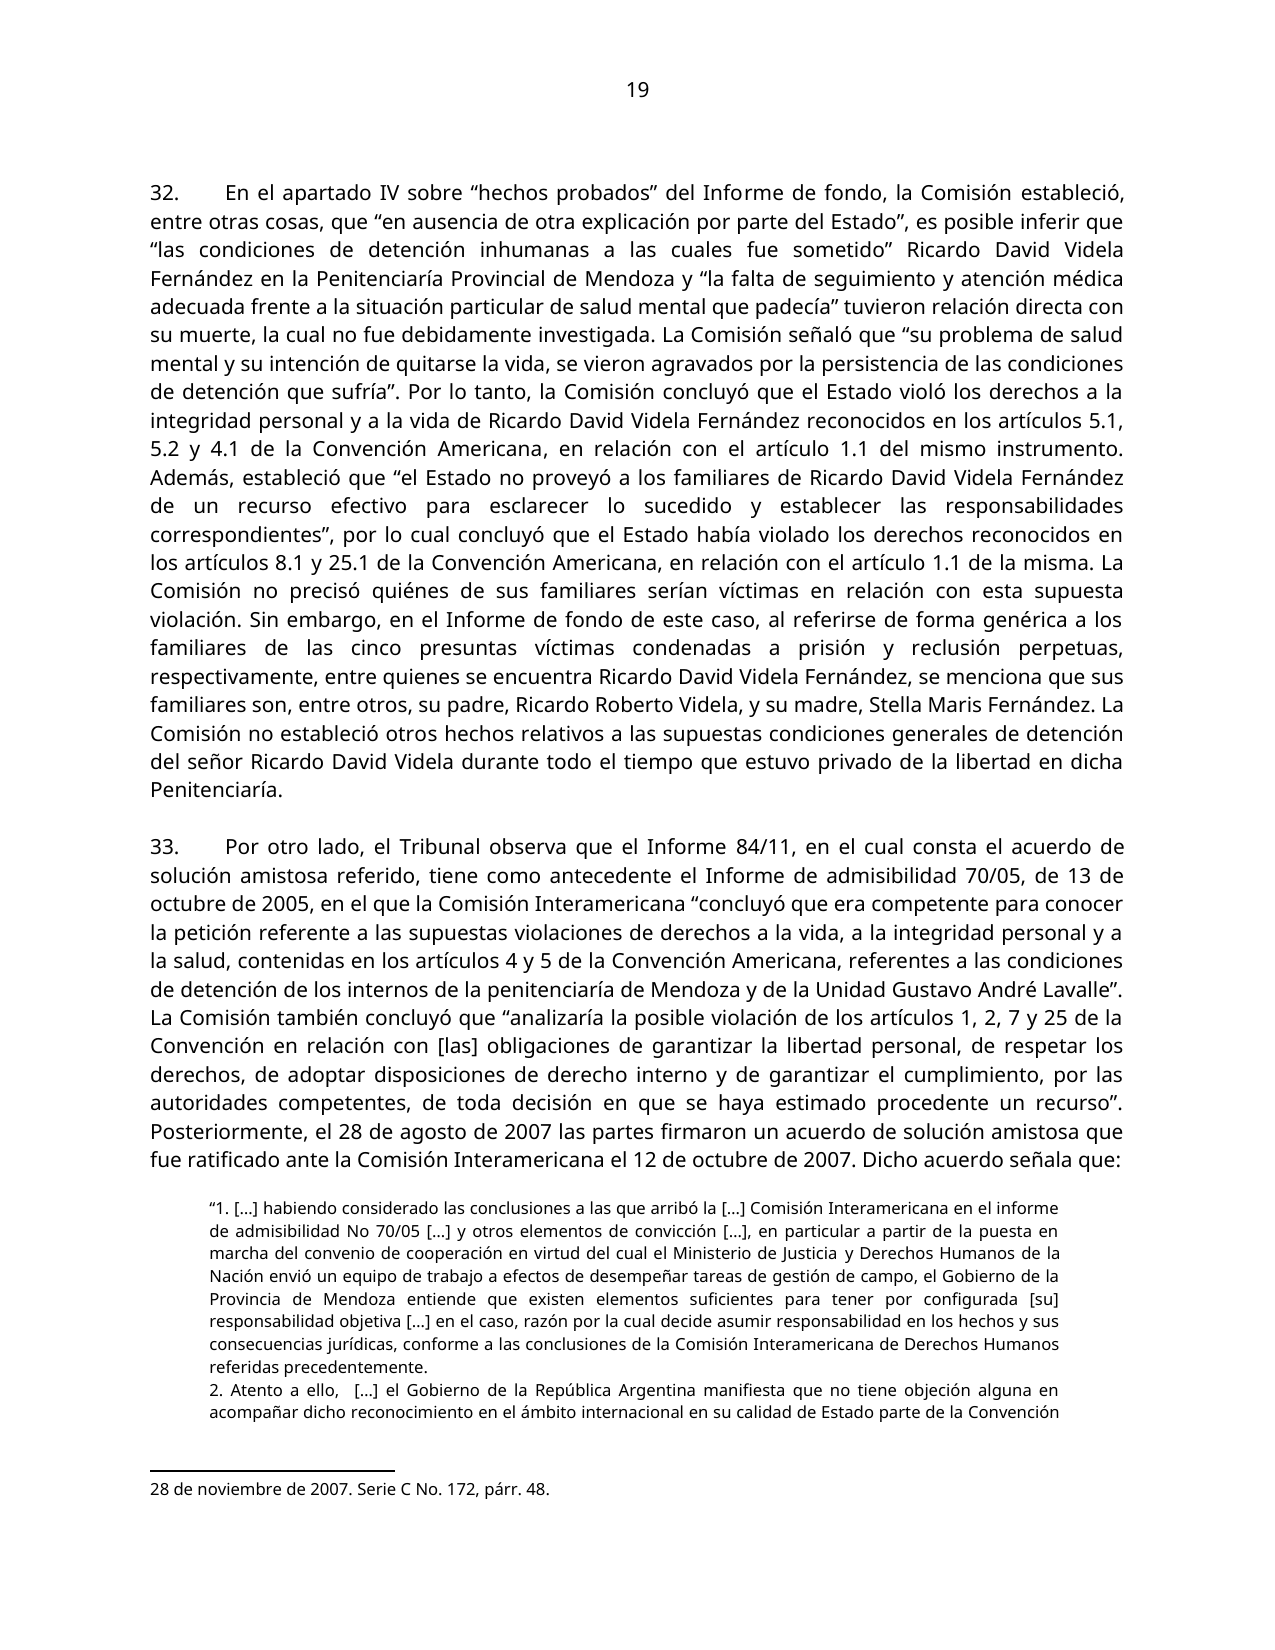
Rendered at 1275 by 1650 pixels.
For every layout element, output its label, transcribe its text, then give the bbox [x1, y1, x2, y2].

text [209, 1378, 1060, 1423]
list Por otro lado, el Tribunal observa que el Informe 84/11, en el cual consta el acuerdo de solución amistosa referido, tiene como antecedente el Informe de admisibilidad 70/05, de 13 de octubre de 2005, en el que la Comisión Interamericana “concluyó que era competente para conocer la petición referente a las supuestas violaciones de derechos a la vida, a la integridad personal y a la salud, contenidas en los artículos 4 y 5 de la Convención Americana, referentes a las condiciones de detención de los internos de la penitenciaría de Mendoza y de la Unidad Gustavo André Lavalle”. La Comisión también concluyó que “analizaría la posible violación de los artículos 1, 2, 7 y 25 de la Convención en relación con [las] obligaciones de garantizar la libertad personal, de respetar los derechos, de adoptar disposiciones de derecho interno y de garantizar el cumplimiento, por las autoridades competentes, de toda decisión en que se haya estimado procedente un recurso”. Posteriormente, el 28 de agosto de 2007 las partes firmaron un acuerdo de solución amistosa que fue ratificado ante la Comisión Interamericana el 12 de octubre de 2007. Dicho acuerdo señala que: [150, 832, 1125, 1174]
list En el apartado IV sobre “hechos probados” del Informe de fondo, la Comisión estableció, entre otras cosas, que “en ausencia de otra explicación por parte del Estado”, es posible inferir que “las condiciones de detención inhumanas a las cuales fue sometido” Ricardo David Videla Fernández en la Penitenciaría Provincial de Mendoza y “la falta de seguimiento y atención médica adecuada frente a la situación particular de salud mental que padecía” tuvieron relación directa con su muerte, la cual no fue debidamente investigada. La Comisión señaló que “su problema de salud mental y su intención de quitarse la vida, se vieron agravados por la persistencia de las condiciones de detención que sufría”. Por lo tanto, la Comisión concluyó que el Estado violó los derechos a la integridad personal y a la vida de Ricardo David Videla Fernández reconocidos en los artículos 5.1, 5.2 y 4.1 de la Convención Americana, en relación con el artículo 1.1 del mismo instrumento. Además, estableció que “el Estado no proveyó a los familiares de Ricardo David Videla Fernández de un recurso efectivo para esclarecer lo sucedido y establecer las responsabilidades correspondientes”, por lo cual concluyó que el Estado había violado los derechos reconocidos en los artículos 8.1 y 25.1 de la Convención Americana, en relación con el artículo 1.1 de la misma. La Comisión no precisó quiénes de sus familiares serían víctimas en relación con esta supuesta violación. Sin embargo, en el Informe de fondo de este caso, al referirse de forma genérica a los familiares de las cinco presuntas víctimas condenadas a prisión y reclusión perpetuas, respectivamente, entre quienes se encuentra Ricardo David Videla Fernández, se menciona que sus familiares son, entre otros, su padre, Ricardo Roberto Videla, y su madre, Stella Maris Fernández. La Comisión no estableció otros hechos relativos a las supuestas condiciones generales de detención del señor Ricardo David Videla durante todo el tiempo que estuvo privado de la libertad en dicha Penitenciaría. [150, 178, 1125, 804]
text “1. […] habiendo considerado las conclusiones a las que arribó la […] Comisión Interamericana en el informe de admisibilidad No 70/05 […] y otros elementos de convicción […], en particular a partir de la puesta en marcha del convenio de cooperación en virtud del cual el Ministerio de Justicia y Derechos Humanos de la Nación envió un equipo de trabajo a efectos de desempeñar tareas de gestión de campo, el Gobierno de la Provincia de Mendoza entiende que existen elementos suficientes para tener por configurada [su] responsabilidad objetiva […] en el caso, razón por la cual decide asumir responsabilidad en los hechos y sus consecuencias jurídicas, conforme a las conclusiones de la Comisión Interamericana de Derechos Humanos referidas precedentemente. [209, 1196, 1060, 1378]
